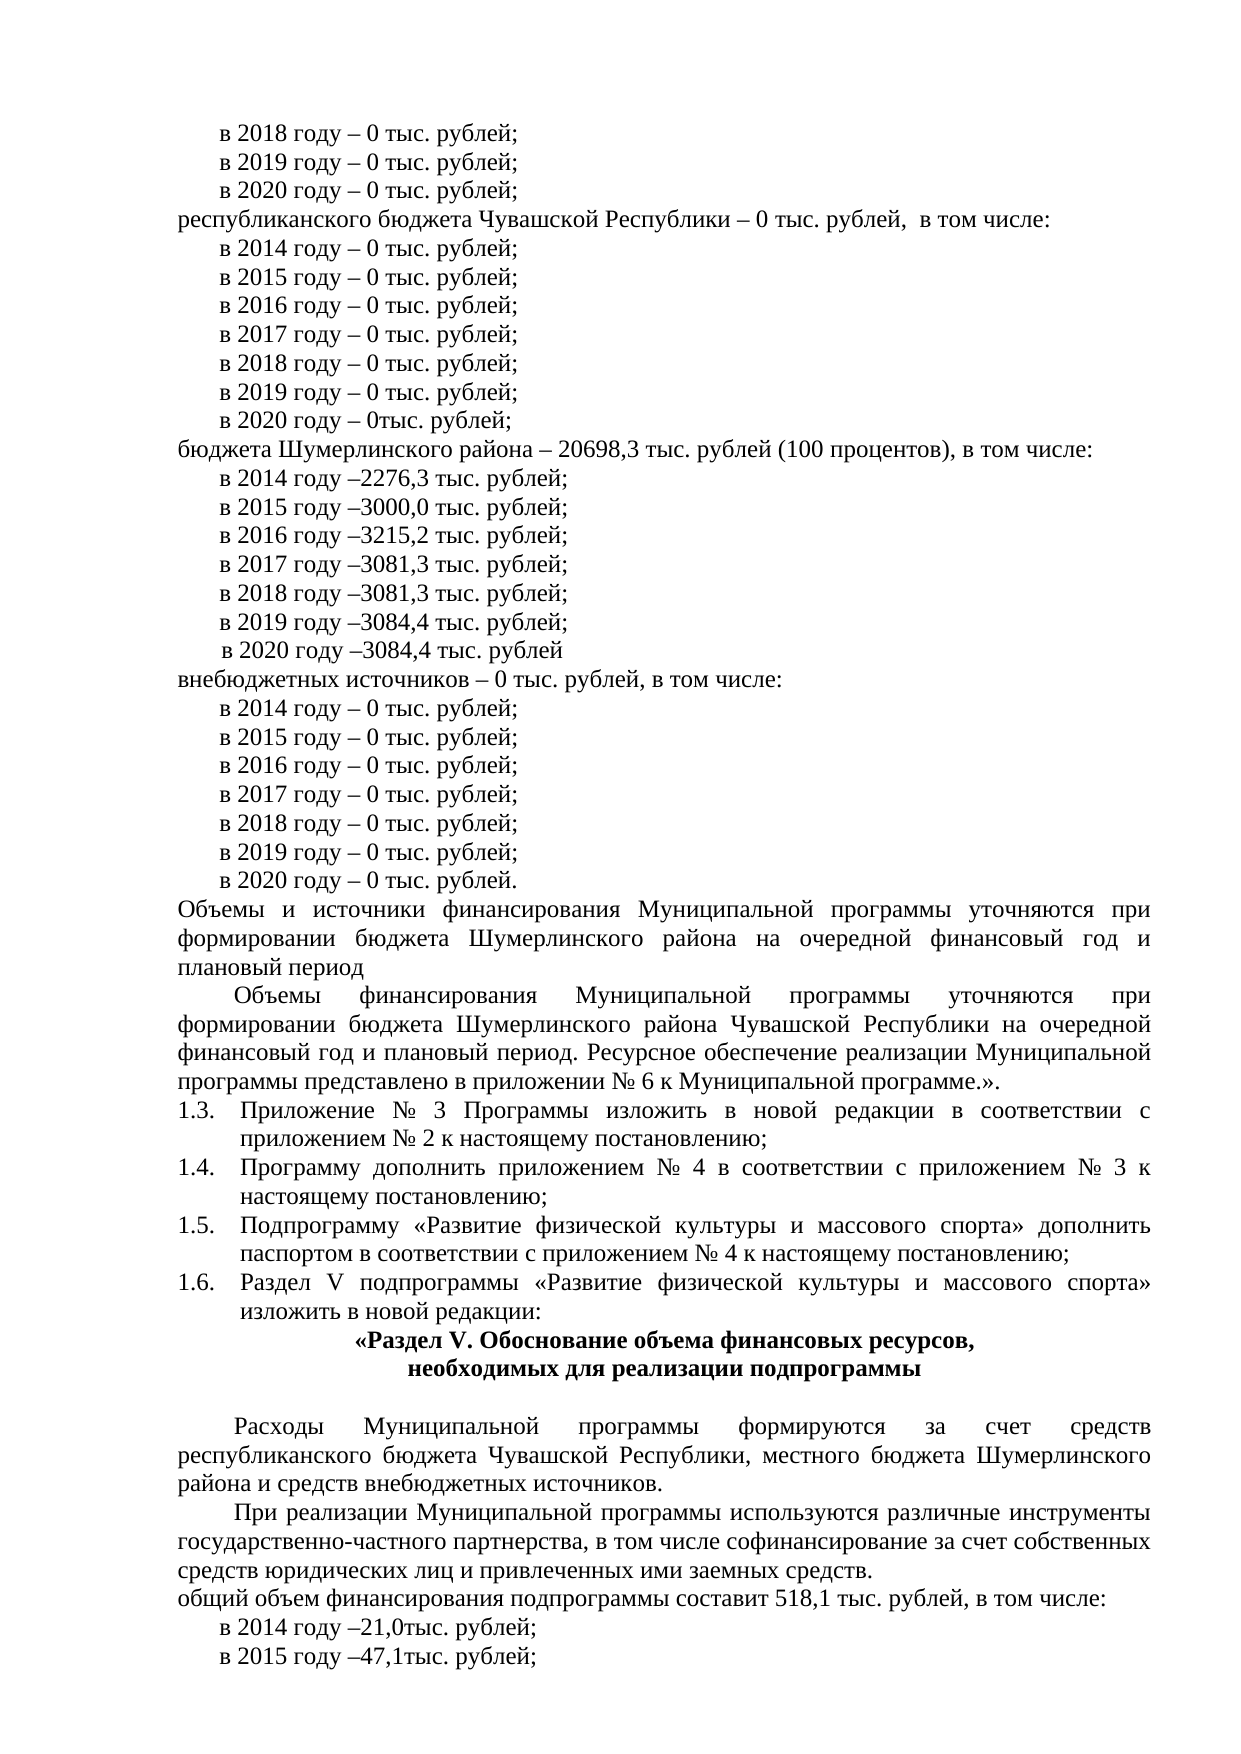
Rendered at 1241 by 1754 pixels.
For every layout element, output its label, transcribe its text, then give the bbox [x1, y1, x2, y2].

text необходимых для реализации подпрограммы [177, 1353, 1152, 1382]
text в 2019 году – 0 тыс. рублей; [177, 837, 1152, 866]
text При реализации Муниципальной программы используются различные инструменты государственно-частного партнерства, в том числе софинансирование за счет собственных средств юридических лиц и привлеченных ими заемных средств. [177, 1497, 1152, 1583]
text Расходы Муниципальной программы формируются за счет средств республиканского бюджета Чувашской Республики, местного бюджета Шумерлинского района и средств внебюджетных источников. [177, 1411, 1152, 1497]
text в 2015 году – 0 тыс. рублей; [177, 262, 1152, 291]
text в 2019 году – 0 тыс. рублей; [177, 377, 1152, 406]
text в 2017 году – 0 тыс. рублей; [177, 319, 1152, 348]
text в 2020 году – 0 тыс. рублей. [177, 866, 1152, 894]
text в 2020 году –3084,4 тыс. рублей [177, 636, 1152, 664]
list Раздел V подпрограммы «Развитие физической культуры и массового спорта» изложить в новой редакции: [177, 1267, 1152, 1325]
text в 2016 году – 0 тыс. рублей; [177, 751, 1152, 779]
text республиканского бюджета Чувашской Республики – 0 тыс. рублей, в том числе: [177, 204, 1152, 233]
list Программу дополнить приложением № 4 в соответствии с приложением № 3 к настоящему постановлению; [177, 1152, 1152, 1210]
text в 2015 году –3000,0 тыс. рублей; [177, 492, 1152, 521]
text в 2014 году – 0 тыс. рублей; [177, 693, 1152, 722]
text Объемы финансирования Муниципальной программы уточняются при формировании бюджета Шумерлинского района Чувашской Республики на очередной финансовый год и плановый период. Ресурсное обеспечение реализации Муниципальной программы представлено в приложении № 6 к Муниципальной программе.». [177, 981, 1152, 1095]
text Объемы и источники финансирования Муниципальной программы уточняются при формировании бюджета Шумерлинского района на очередной финансовый год и плановый период [177, 894, 1152, 981]
text в 2017 году – 0 тыс. рублей; [177, 779, 1152, 808]
text в 2015 году –47,1тыс. рублей; [177, 1641, 1152, 1670]
text в 2018 году –3081,3 тыс. рублей; [177, 578, 1152, 607]
text в 2018 году – 0 тыс. рублей; [177, 348, 1152, 377]
text в 2014 году –2276,3 тыс. рублей; [177, 463, 1152, 492]
text в 2017 году –3081,3 тыс. рублей; [177, 549, 1152, 578]
list Приложение № 3 Программы изложить в новой редакции в соответствии с приложением № 2 к настоящему постановлению; [177, 1095, 1152, 1152]
text в 2016 году – 0 тыс. рублей; [177, 291, 1152, 319]
text «Раздел V. Обоснование объема финансовых ресурсов, [177, 1325, 1152, 1353]
text в 2014 году –21,0тыс. рублей; [177, 1612, 1152, 1641]
text в 2019 году – 0 тыс. рублей; [177, 147, 1152, 176]
text в 2019 году –3084,4 тыс. рублей; [177, 607, 1152, 636]
list Подпрограмму «Развитие физической культуры и массового спорта» дополнить паспортом в соответствии с приложением № 4 к настоящему постановлению; [177, 1210, 1152, 1267]
text в 2020 году – 0 тыс. рублей; [177, 176, 1152, 204]
text внебюджетных источников – 0 тыс. рублей, в том числе: [177, 664, 1152, 693]
text в 2018 году – 0 тыс. рублей; [177, 808, 1152, 837]
text в 2020 году – 0тыс. рублей; [177, 406, 1152, 434]
text в 2016 году –3215,2 тыс. рублей; [177, 521, 1152, 549]
text в 2018 году – 0 тыс. рублей; [177, 118, 1152, 147]
text в 2015 году – 0 тыс. рублей; [177, 722, 1152, 751]
text бюджета Шумерлинского района – 20698,3 тыс. рублей (100 процентов), в том числе: [177, 434, 1152, 463]
text в 2014 году – 0 тыс. рублей; [177, 233, 1152, 262]
text общий объем финансирования подпрограммы составит 518,1 тыс. рублей, в том числе: [177, 1583, 1152, 1612]
